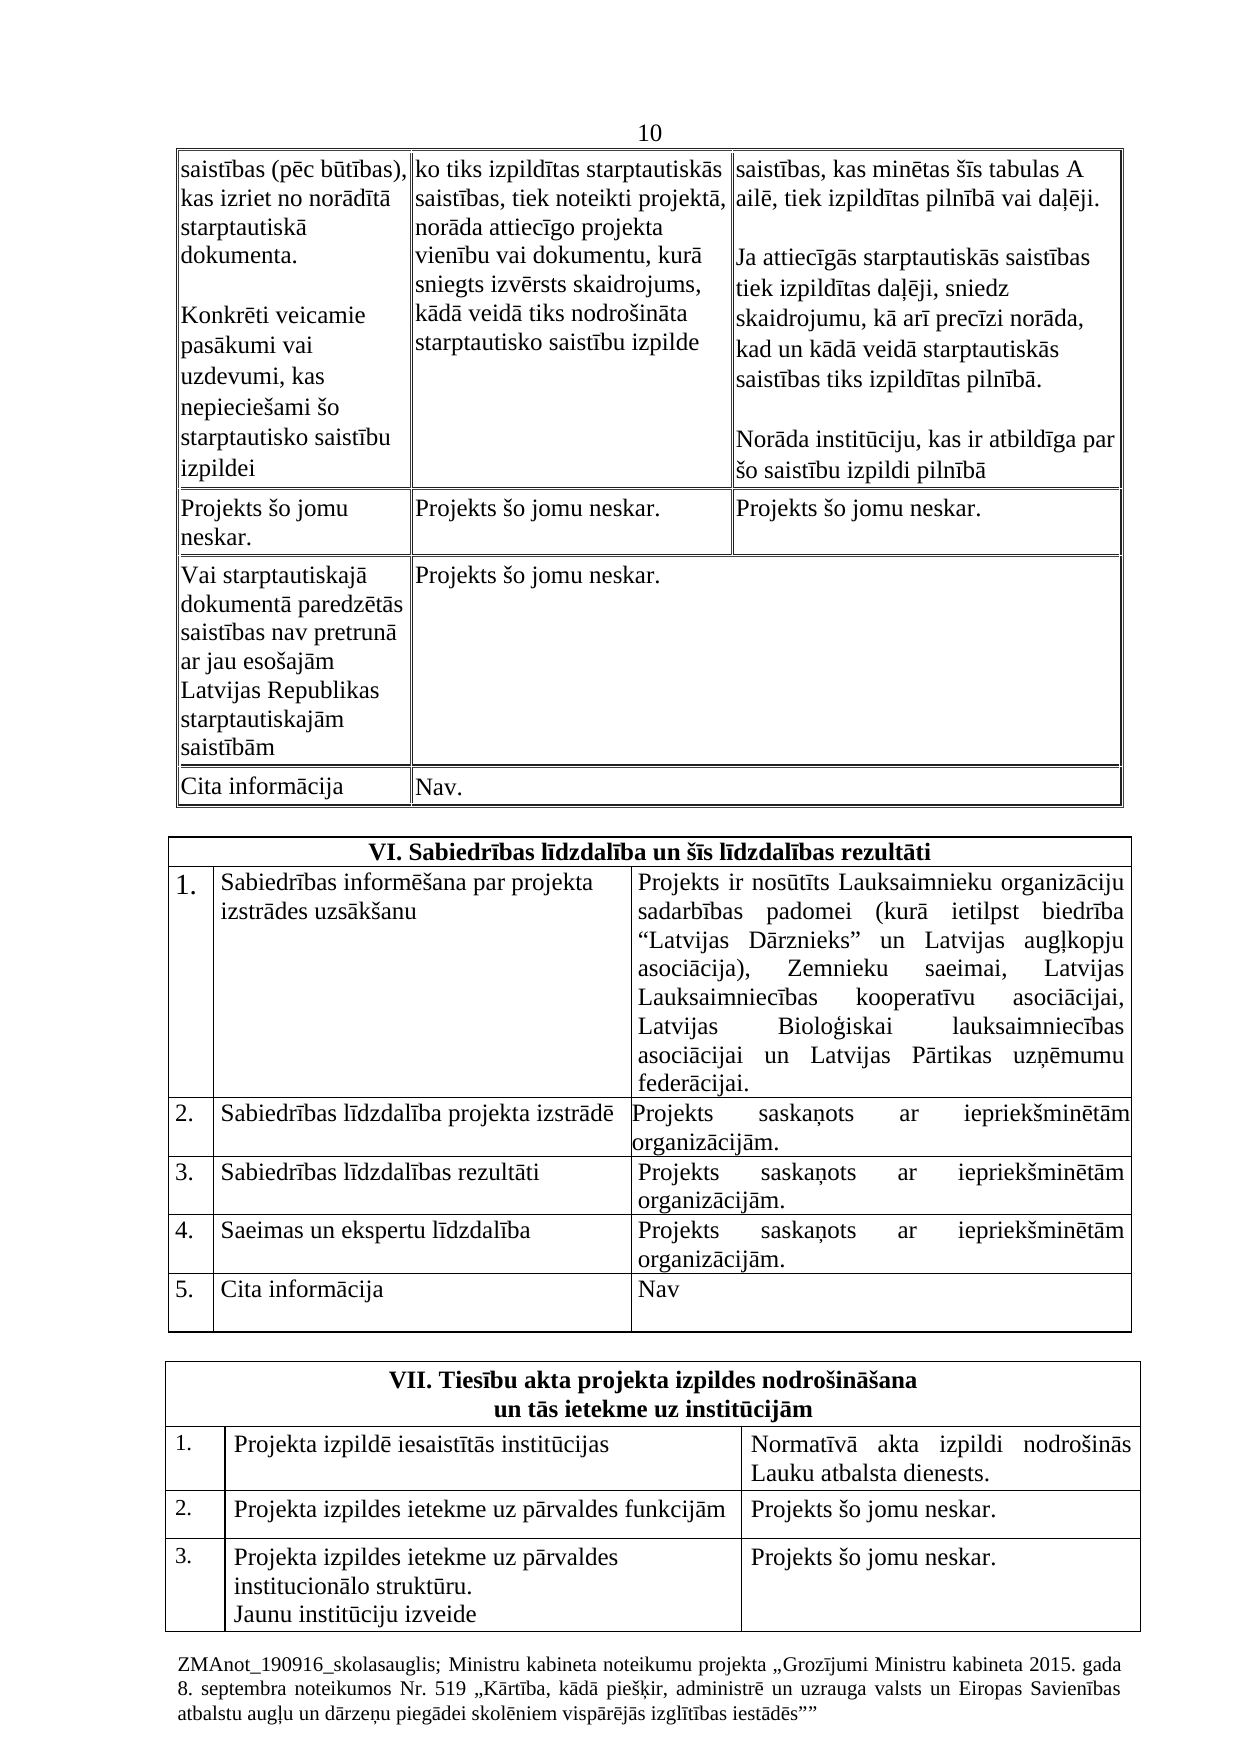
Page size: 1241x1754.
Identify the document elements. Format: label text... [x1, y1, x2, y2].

table_cell Projekts šo jomu neskar. [742, 1491, 1140, 1538]
table_cell 1. [169, 867, 213, 1097]
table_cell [412, 151, 732, 487]
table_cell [179, 151, 412, 487]
table_cell Projekts saskaņots ar iepriekšminētām organizācijām. [632, 1215, 1131, 1273]
table_cell Projekts saskaņots ar iepriekšminētām organizācijām. [632, 1098, 1131, 1156]
table_cell Sabiedrības līdzdalība projekta izstrādē [214, 1098, 631, 1156]
table_cell Sabiedrības līdzdalības rezultāti [214, 1157, 631, 1214]
table_cell Projekta izpildē iesaistītās institūcijas [226, 1427, 741, 1490]
table_header VI. Sabiedrības līdzdalība un šīs līdzdalības rezultāti [169, 838, 1131, 866]
table_cell Projekta izpildes ietekme uz pārvaldes funkcijām [226, 1491, 741, 1538]
table_cell Vai starptautiskajā dokumentā paredzētās saistības nav pretrunā ar jau esošajām Latvijas Republikas starptautiskajām saistībām [177, 554, 412, 764]
table_cell Saeimas un ekspertu līdzdalība [214, 1215, 631, 1273]
table_cell 5. [169, 1274, 213, 1331]
table_cell Projekts saskaņots ar iepriekšminētām organizācijām. [632, 1157, 1131, 1214]
table_cell Projekts ir nosūtīts Lauksaimnieku organizāciju sadarbības padomei (kurā ietilpst biedrība “Latvijas Dārznieks” un Latvijas augļkopju asociācija), Zemnieku saeimai, Latvijas Lauksaimniecības kooperatīvu asociācijai, Latvijas Bioloģiskai lauksaimniecības asociācijai un Latvijas Pārtikas uzņēmumu federācijai. [632, 867, 1131, 1097]
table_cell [742, 1539, 1140, 1631]
table_cell 3. [166, 1539, 224, 1631]
table_cell Projekta izpildes ietekme uz pārvaldes institucionālo struktūru. Jaunu institūciju izveide [226, 1539, 741, 1631]
table_cell Projekts šo jomu neskar. [412, 554, 1122, 764]
table_cell Projekts šo jomu neskar. [733, 487, 1122, 554]
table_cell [733, 151, 1120, 487]
table_cell 2. [166, 1491, 224, 1538]
table_cell Cita informācija [179, 764, 412, 804]
table_cell 3. [169, 1157, 213, 1214]
table_header VII. Tiesību akta projekta izpildes nodrošināšana un tās ietekme uz institūcijām [166, 1362, 1140, 1426]
table_cell Nav. [412, 764, 1121, 804]
table_cell Normatīvā akta izpildi nodrošinās Lauku atbalsta dienests. [742, 1427, 1140, 1490]
table_cell Sabiedrības informēšana par projekta izstrādes uzsākšanu [214, 867, 631, 1097]
table_cell 4. [169, 1215, 213, 1273]
table_cell Cita informācija [214, 1274, 631, 1331]
table_cell 2. [169, 1098, 213, 1156]
table_cell Nav [632, 1274, 1131, 1331]
table_cell 1. [166, 1427, 224, 1490]
table_cell Projekts šo jomu neskar. [177, 487, 412, 554]
table_cell Projekts šo jomu neskar. [413, 490, 731, 554]
